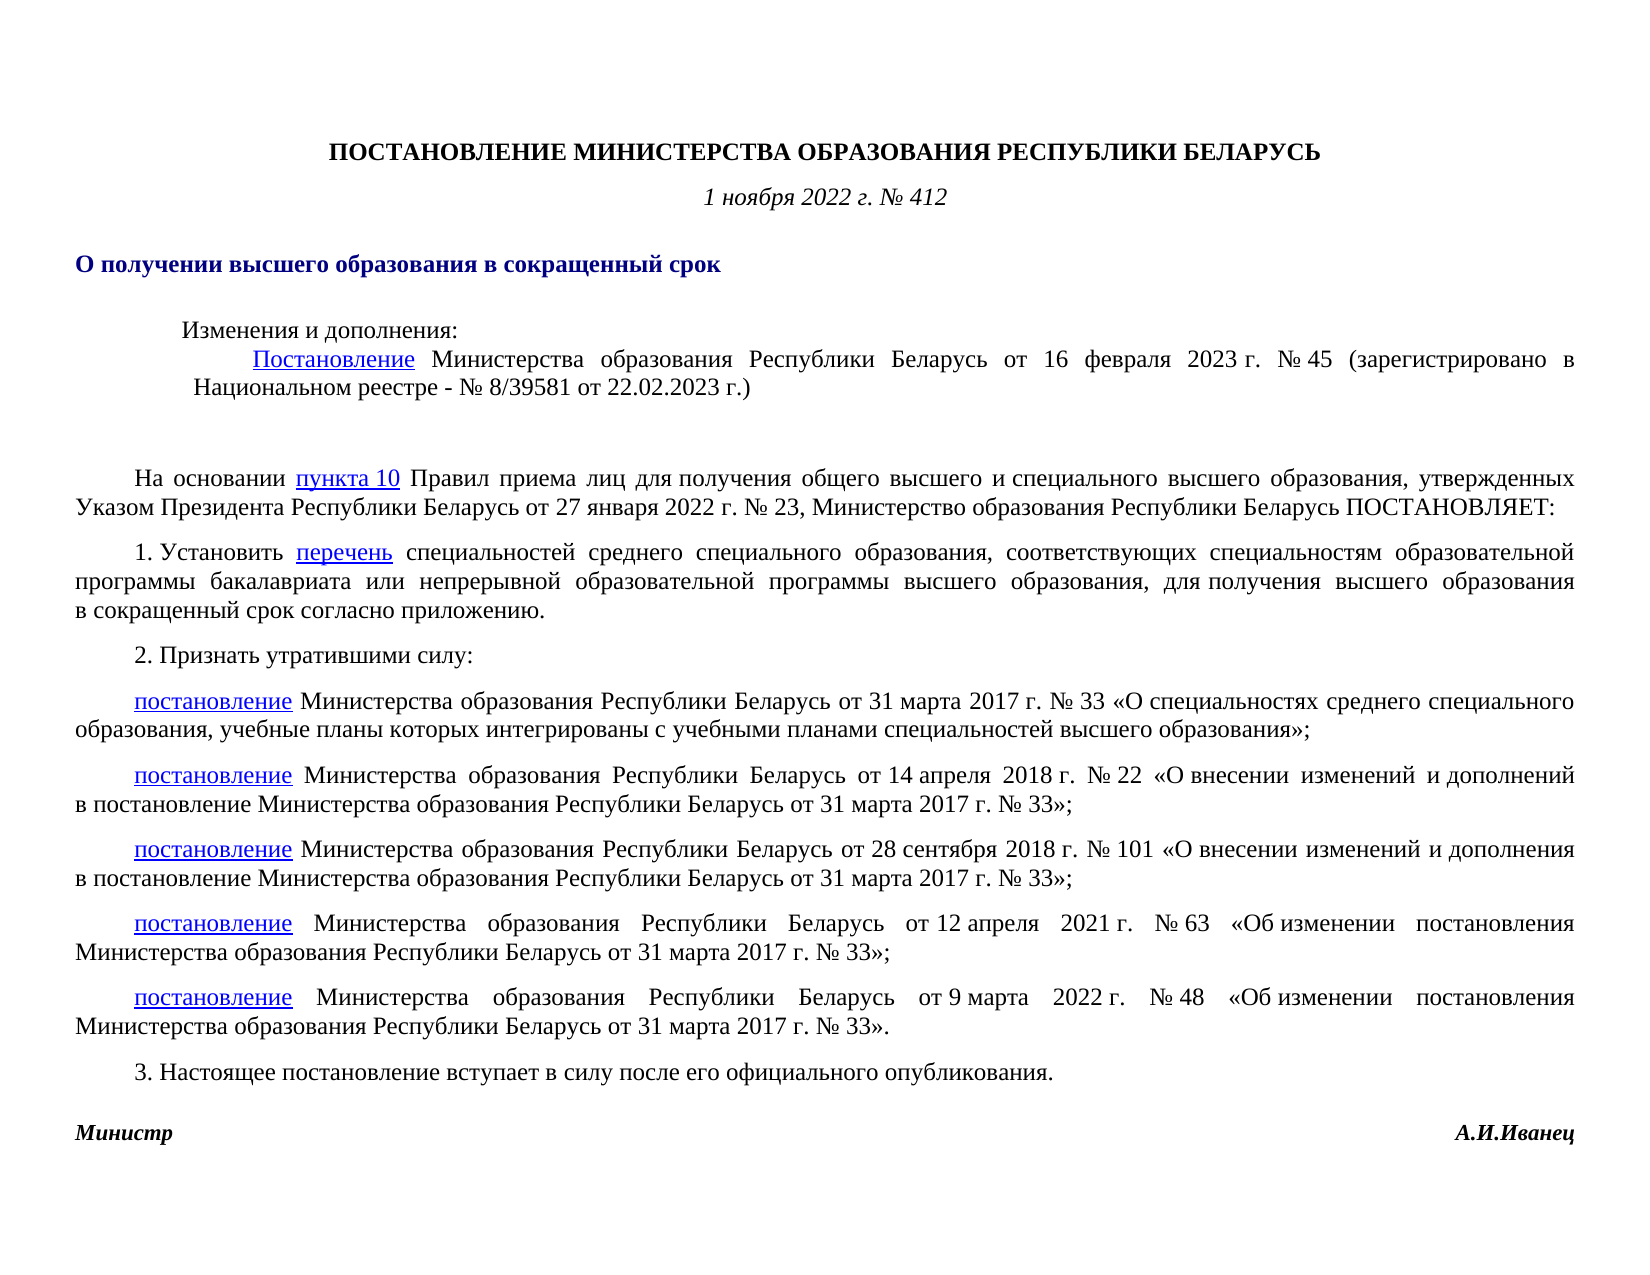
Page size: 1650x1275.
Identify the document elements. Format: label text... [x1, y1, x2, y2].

text постановление Министерства образования Республики Беларусь от 14 апреля 2018 г. № 22 «О внесении изменений и дополнений в постановление Министерства образования Республики Беларусь от 31 марта 2017 г. № 33»; [75, 760, 1575, 817]
text постановление Министерства образования Республики Беларусь от 12 апреля 2021 г. № 63 «Об изменении постановления Министерства образования Республики Беларусь от 31 марта 2017 г. № 33»; [75, 908, 1575, 966]
text постановление Министерства образования Республики Беларусь от 9 марта 2022 г. № 48 «Об изменении постановления Министерства образования Республики Беларусь от 31 марта 2017 г. № 33». [75, 982, 1575, 1040]
text постановление Министерства образования Республики Беларусь от 28 сентября 2018 г. № 101 «О внесении изменений и дополнения в постановление Министерства образования Республики Беларусь от 31 марта 2017 г. № 33»; [75, 834, 1575, 892]
text 1 ноября 2022 г. № 412 [75, 182, 1575, 211]
text постановление Министерства образования Республики Беларусь от 31 марта 2017 г. № 33 «О специальностях среднего специального образования, учебные планы которых интегрированы с учебными планами специальностей высшего образования»; [75, 686, 1575, 743]
text Изменения и дополнения: [181, 315, 1575, 344]
title О получении высшего образования в сокращенный срок [75, 249, 1339, 277]
text 2. Признать утратившими силу: [75, 640, 1575, 669]
text На основании пункта 10 Правил приема лиц для получения общего высшего и специального высшего образования, утвержденных Указом Президента Республики Беларусь от 27 января 2022 г. № 23, Министерство образования Республики Беларусь ПОСТАНОВЛЯЕТ: [75, 463, 1575, 521]
table_header А.И.Иванец [750, 1102, 1575, 1162]
text Постановление Министерства образования Республики Беларусь от 16 февраля 2023 г. № 45 (зарегистрировано в Национальном реестре - № 8/39581 от 22.02.2023 г.) [193, 344, 1575, 401]
text 3. Настоящее постановление вступает в силу после его официального опубликования. [75, 1057, 1575, 1085]
table_header Министр [75, 1102, 750, 1162]
text ПОСТАНОВЛЕНИЕ МИНИСТЕРСТВА ОБРАЗОВАНИЯ РЕСПУБЛИКИ БЕЛАРУСЬ [75, 137, 1575, 166]
text 1. Установить перечень специальностей среднего специального образования, соответствующих специальностям образовательной программы бакалавриата или непрерывной образовательной программы высшего образования, для получения высшего образования в сокращенный срок согласно приложению. [75, 537, 1575, 624]
